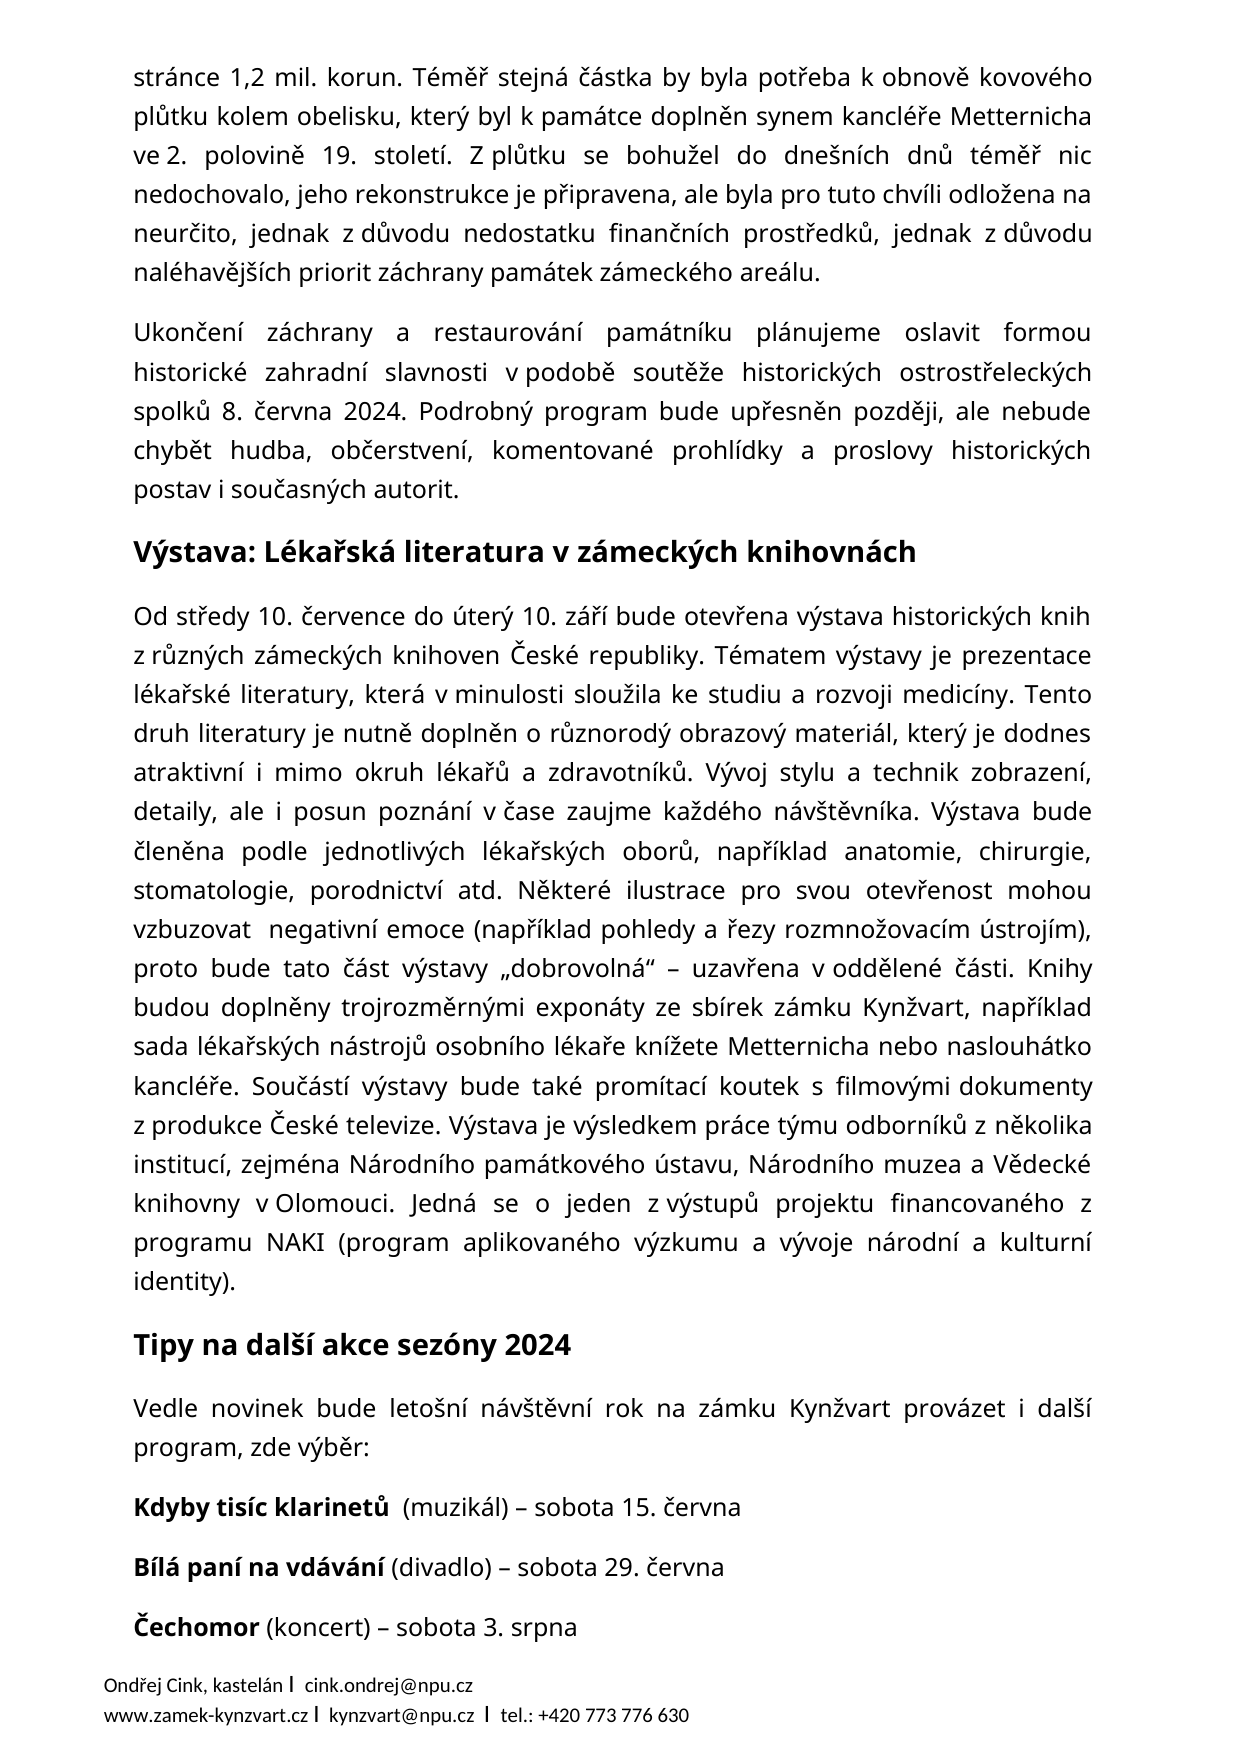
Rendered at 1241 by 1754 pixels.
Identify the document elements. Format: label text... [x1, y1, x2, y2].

text Výstava: Lékařská literatura v zámeckých knihovnách [133, 532, 1093, 571]
text Čechomor (koncert) – sobota 3. srpna [133, 1609, 1093, 1644]
text Vedle novinek bude letošní návštěvní rok na zámku Kynžvart provázet i další program, zde výběr: [133, 1390, 1093, 1464]
text Tipy na další akce sezóny 2024 [133, 1324, 1093, 1364]
text Kdyby tisíc klarinetů (muzikál) – sobota 15. června [133, 1489, 1093, 1524]
text Od středy 10. července do úterý 10. září bude otevřena výstava historických knih z různých zámeckých knihoven České republiky. Tématem výstavy je prezentace lékařské literatury, která v minulosti sloužila ke studiu a rozvoji medicíny. Tento druh literatury je nutně doplněn o různorodý obrazový materiál, který je dodnes atraktivní i mimo okruh lékařů a zdravotníků. Vývoj stylu a technik zobrazení, detaily, ale i posun poznání v čase zaujme každého návštěvníka. Výstava bude členěna podle jednotlivých lékařských oborů, například anatomie, chirurgie, stomatologie, porodnictví atd. Některé ilustrace pro svou otevřenost mohou vzbuzovat negativní emoce (například pohledy a řezy rozmnožovacím ústrojím), proto bude tato část výstavy „dobrovolná“ – uzavřena v oddělené části. Knihy budou doplněny trojrozměrnými exponáty ze sbírek zámku Kynžvart, například sada lékařských nástrojů osobního lékaře knížete Metternicha nebo naslouhátko kancléře. Součástí výstavy bude také promítací koutek s filmovými dokumenty z produkce České televize. Výstava je výsledkem práce týmu odborníků z několika institucí, zejména Národního památkového ústavu, Národního muzea a Vědecké knihovny v Olomouci. Jedná se o jeden z výstupů projektu financovaného z programu NAKI (program aplikovaného výzkumu a vývoje národní a kulturní identity). [133, 598, 1093, 1298]
text Ukončení záchrany a restaurování památníku plánujeme oslavit formou historické zahradní slavnosti v podobě soutěže historických ostrostřeleckých spolků 8. června 2024. Podrobný program bude upřesněn později, ale nebude chybět hudba, občerstvení, komentované prohlídky a proslovy historických postav i současných autorit. [133, 315, 1093, 506]
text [133, 59, 1093, 289]
text Bílá paní na vdávání (divadlo) – sobota 29. června [133, 1549, 1093, 1584]
